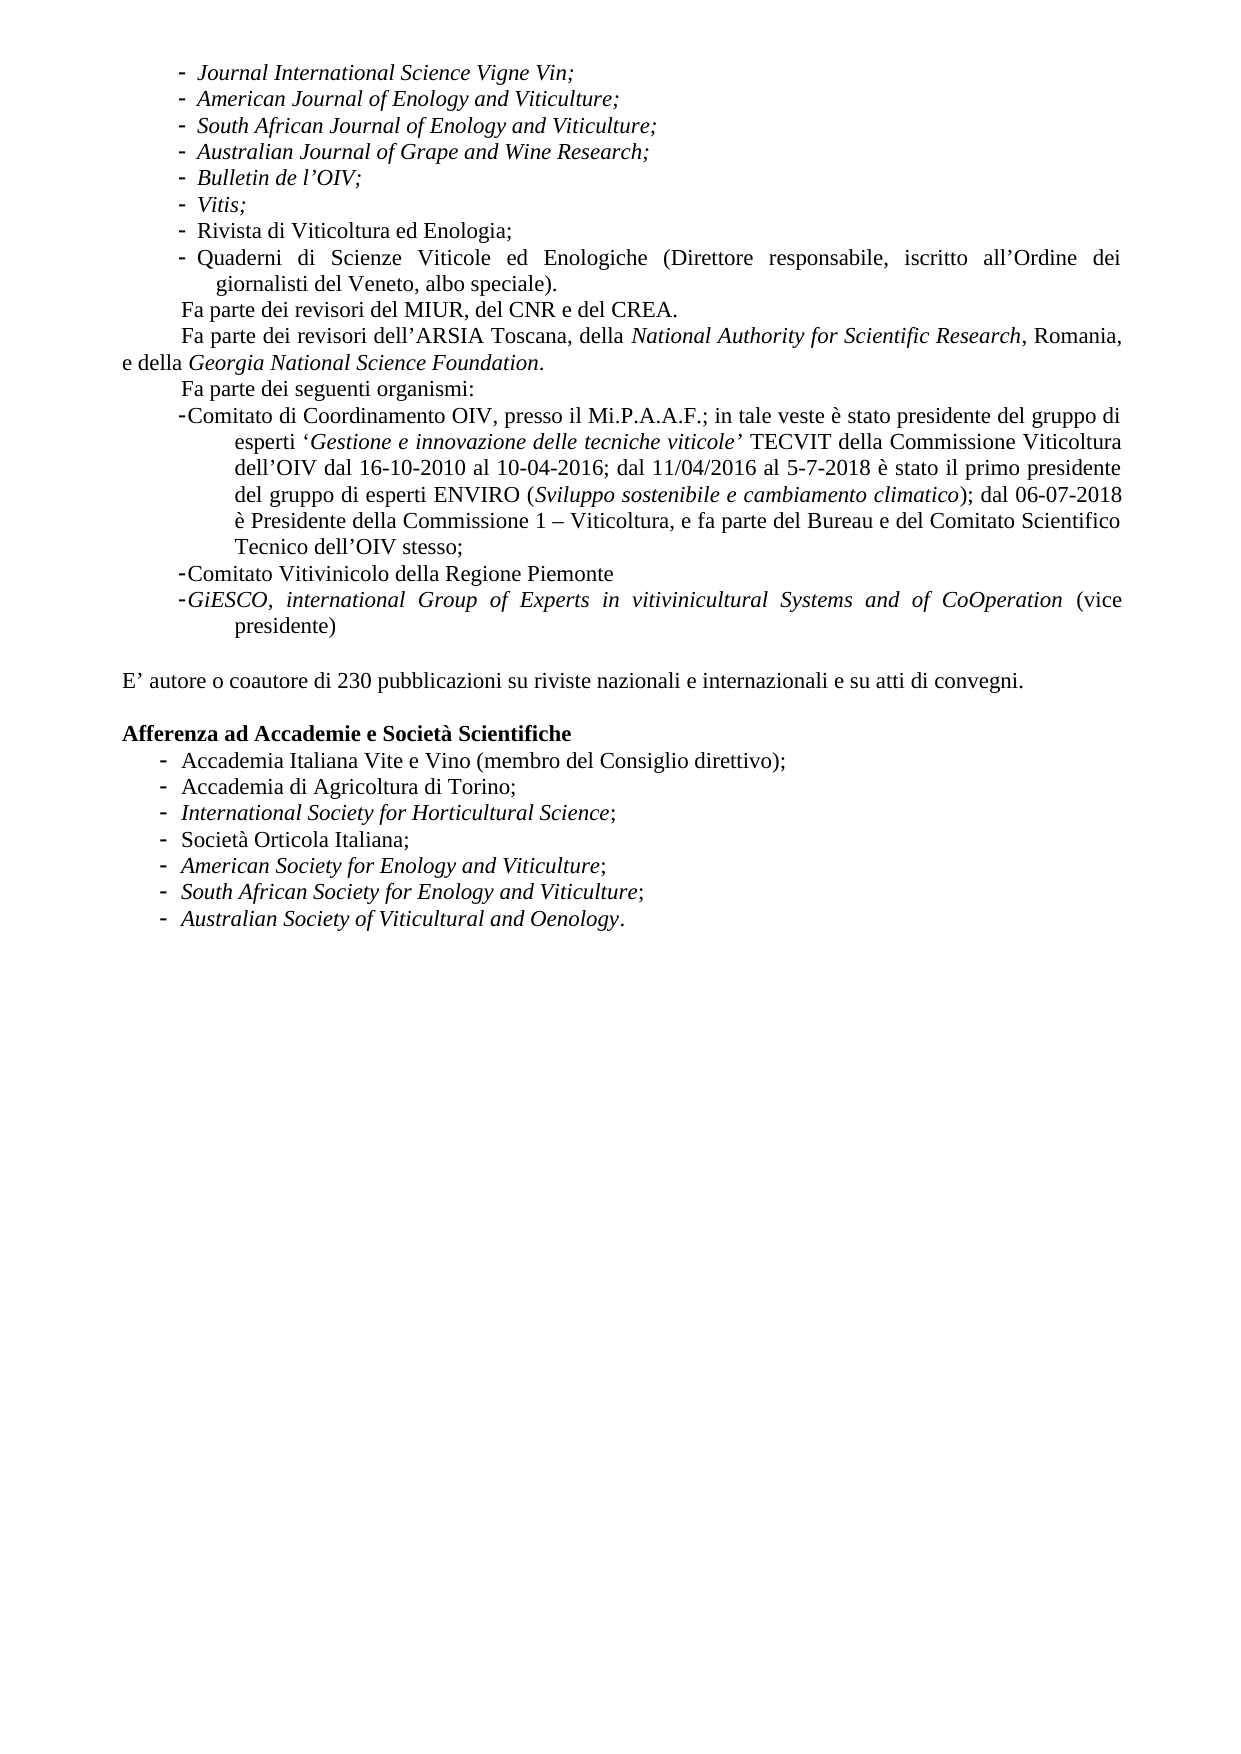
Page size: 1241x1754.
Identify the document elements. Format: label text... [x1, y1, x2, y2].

list Comitato di Coordinamento OIV, presso il Mi.P.A.A.F.; in tale veste è stato presidente del gruppo di esperti ‘Gestione e innovazione delle tecniche viticole’ TECVIT della Commissione Viticoltura dell’OIV dal 16-10-2010 al 10-04-2016; dal 11/04/2016 al 5-7-2018 è stato il primo presidente del gruppo di esperti ENVIRO (Sviluppo sostenibile e cambiamento climatico); dal 06-07-2018 è Presidente della Commissione 1 – Viticoltura, e fa parte del Bureau e del Comitato Scientifico Tecnico dell’OIV stesso; [178, 402, 1122, 560]
list International Society for Horticultural Science; [159, 799, 1122, 826]
text Fa parte dei revisori del MIUR, del CNR e del CREA. [122, 296, 1122, 323]
list South African Society for Enology and Viticulture; [159, 878, 1122, 905]
list Rivista di Viticoltura ed Enologia; [178, 217, 1122, 243]
list American Journal of Enology and Viticulture; [178, 85, 1122, 112]
text Fa parte dei seguenti organismi: [122, 375, 1122, 402]
text Afferenza ad Accademie e Società Scientifiche [122, 720, 1122, 747]
text Fa parte dei revisori dell’ARSIA Toscana, della National Authority for Scientific Research, Romania, e della Georgia National Science Foundation. [122, 323, 1122, 375]
list Accademia di Agricoltura di Torino; [159, 773, 1122, 799]
list Comitato Vitivinicolo della Regione Piemonte [178, 560, 1122, 586]
list Australian Journal of Grape and Wine Research; [178, 138, 1122, 164]
list South African Journal of Enology and Viticulture; [178, 112, 1122, 138]
list Accademia Italiana Vite e Vino (membro del Consiglio direttivo); [159, 747, 1122, 773]
list GiESCO, international Group of Experts in vitivinicultural Systems and of CoOperation (vice presidente) [178, 586, 1122, 639]
list Australian Society of Viticultural and Oenology. [159, 905, 1122, 931]
list Quaderni di Scienze Viticole ed Enologiche (Direttore responsabile, iscritto all’Ordine dei giornalisti del Veneto, albo speciale). [178, 243, 1122, 296]
list Vitis; [178, 191, 1122, 217]
list Journal International Science Vigne Vin; [178, 59, 1122, 85]
list Bulletin de l’OIV; [178, 164, 1122, 191]
list Società Orticola Italiana; [159, 826, 1122, 852]
text E’ autore o coautore di 230 pubblicazioni su riviste nazionali e internazionali e su atti di convegni. [122, 668, 1122, 694]
list American Society for Enology and Viticulture; [159, 852, 1122, 878]
